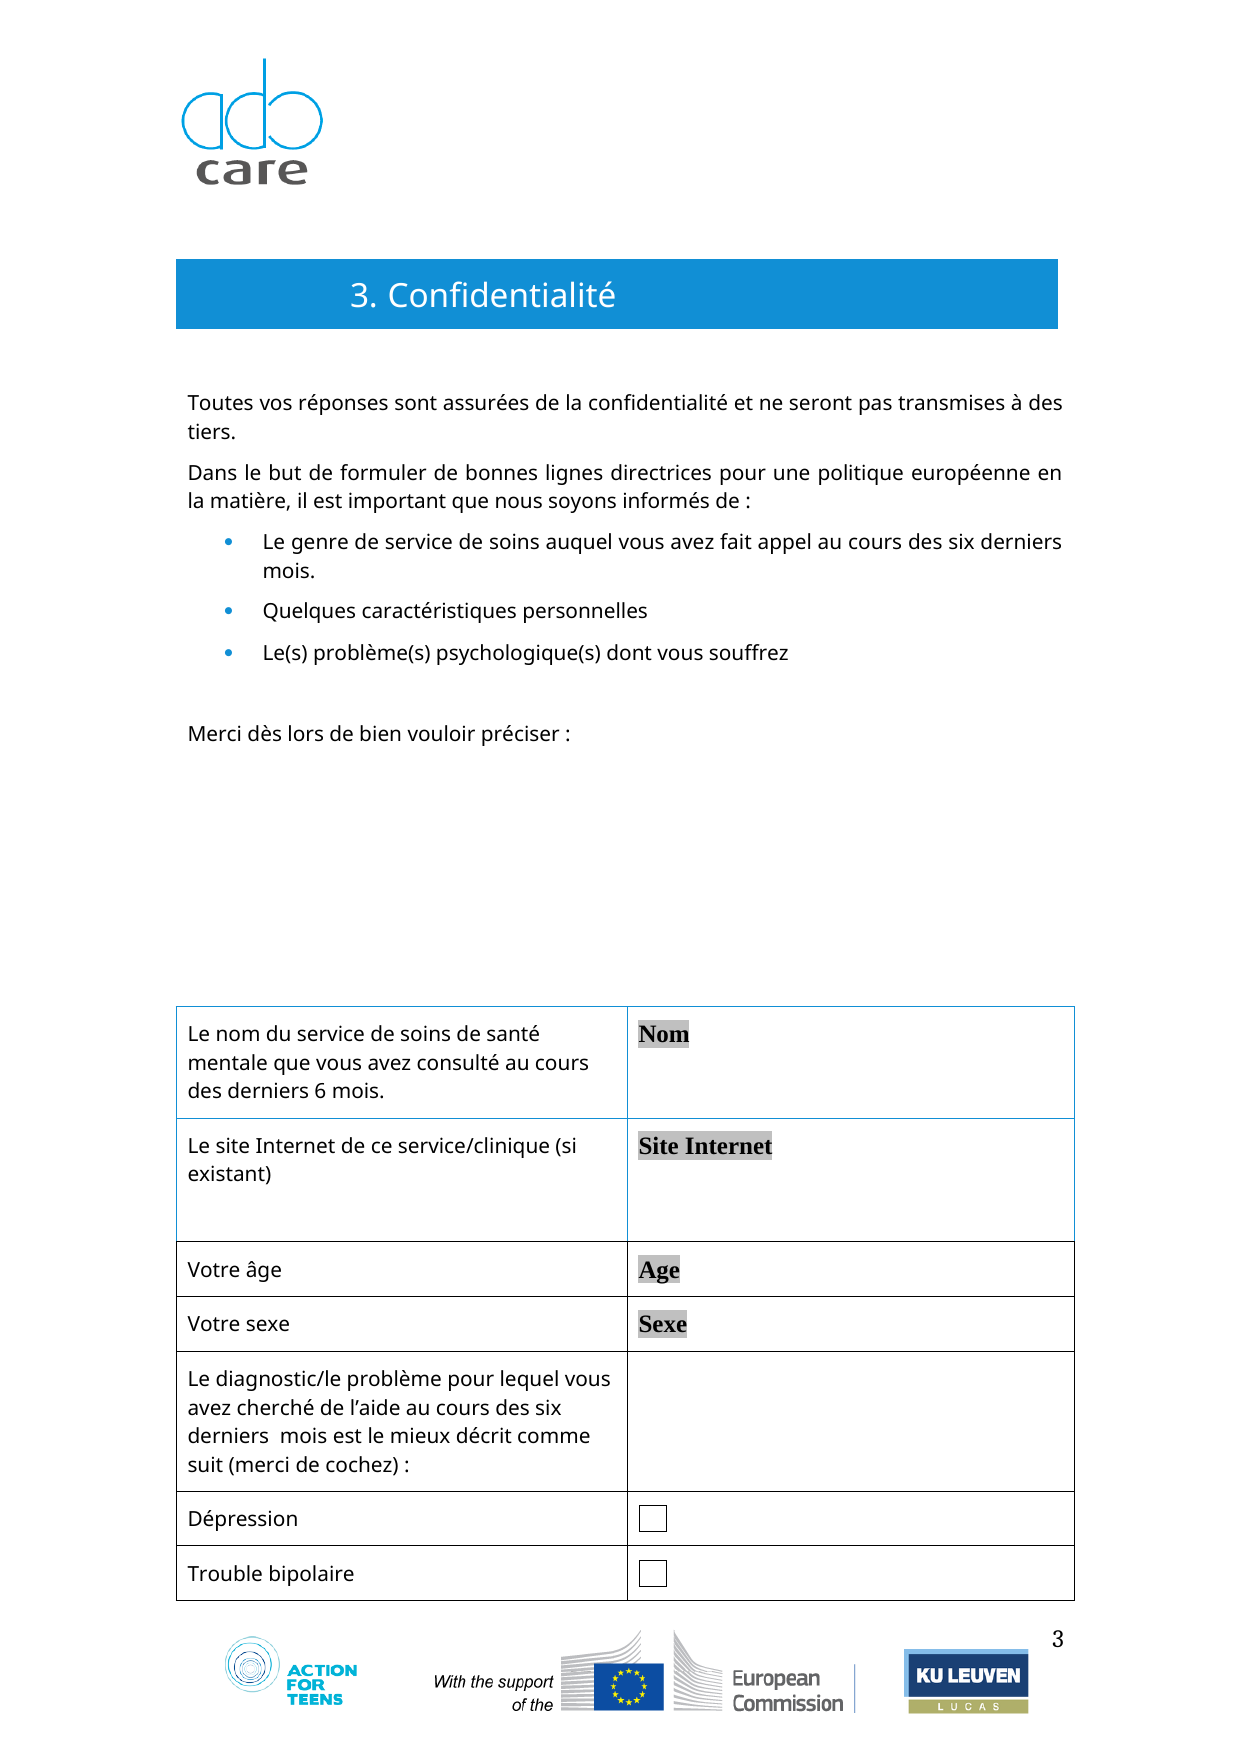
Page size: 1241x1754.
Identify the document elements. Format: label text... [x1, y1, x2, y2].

picture [225, 1636, 357, 1705]
list Quelques caractéristiques personnelles [225, 597, 1064, 625]
list Le(s) problème(s) psychologique(s) dont vous souffrez [225, 638, 1064, 666]
table_cell Sexe [628, 1297, 1074, 1351]
table_cell Votre âge [177, 1242, 627, 1296]
table_header Le nom du service de soins de santé mentale que vous avez consulté au cours des derniers 6 mois. [177, 1007, 627, 1117]
table_cell Trouble bipolaire [177, 1546, 627, 1599]
table_cell Site Internet [628, 1119, 1074, 1241]
table_header Nom [628, 1007, 1074, 1117]
table_cell Le site Internet de ce service/clinique (si existant) [177, 1119, 627, 1241]
text Dans le but de formuler de bonnes lignes directrices pour une politique européenne en la matière, il est important que nous soyons informés de : [187, 458, 1064, 515]
table_cell [628, 1546, 1074, 1599]
text Merci dès lors de bien vouloir préciser : [187, 719, 1064, 748]
picture [432, 1629, 855, 1714]
table_cell Dépression [177, 1492, 627, 1545]
table_header Confidentialité [176, 259, 1058, 329]
text Toutes vos réponses sont assurées de la confidentialité et ne seront pas transmises à des tiers. [187, 388, 1064, 445]
table_cell Age [628, 1242, 1074, 1296]
table_cell Le diagnostic/le problème pour lequel vous avez cherché de l’aide au cours des six derniers mois est le mieux décrit comme suit (merci de cochez) : [177, 1352, 627, 1491]
table_cell Votre sexe [177, 1297, 627, 1351]
table_cell [628, 1352, 1074, 1491]
table_cell [628, 1492, 1074, 1545]
picture [903, 1648, 1029, 1714]
list Le genre de service de soins auquel vous avez fait appel au cours des six derniers mois. [225, 527, 1064, 584]
